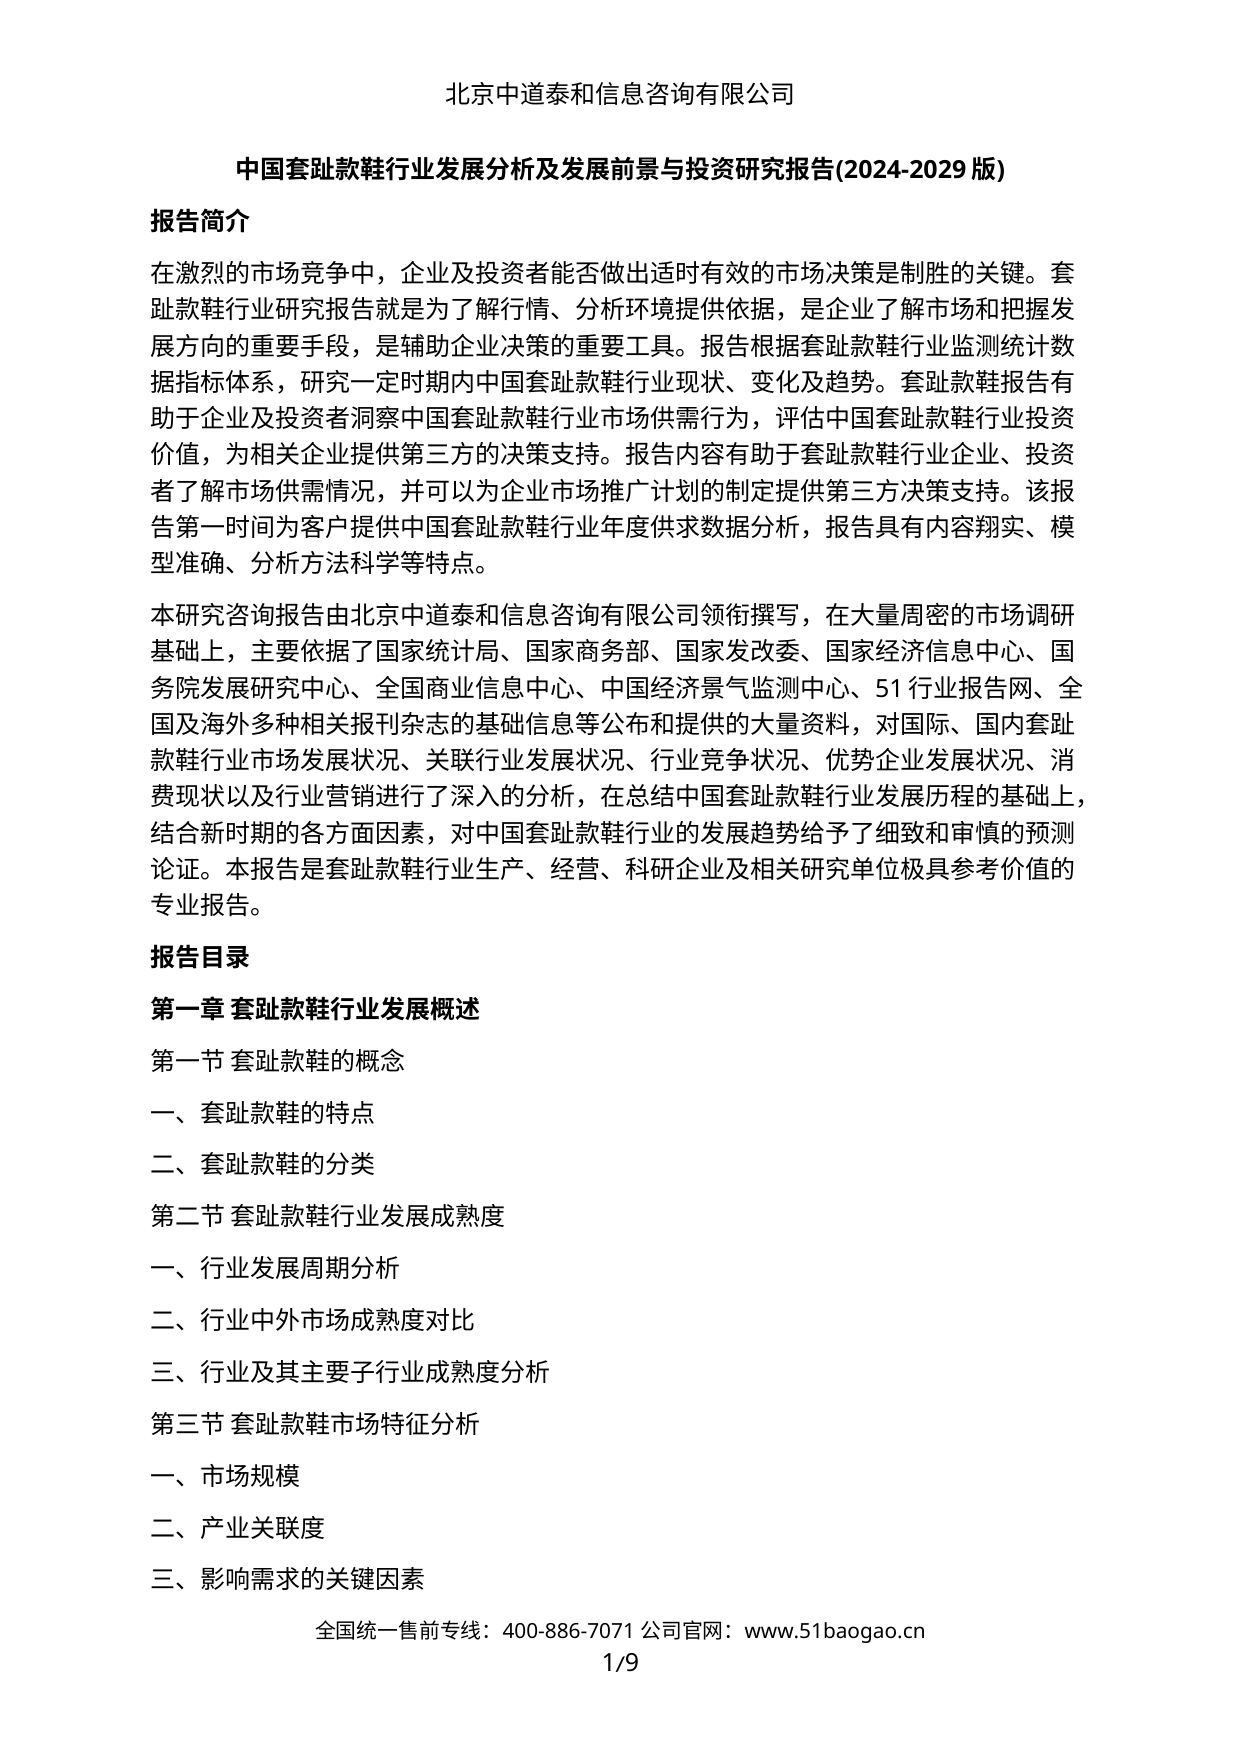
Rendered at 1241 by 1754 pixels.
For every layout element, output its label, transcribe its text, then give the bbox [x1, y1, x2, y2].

text 一、套趾款鞋的特点 [150, 1093, 1090, 1129]
text 本研究咨询报告由北京中道泰和信息咨询有限公司领衔撰写，在大量周密的市场调研基础上，主要依据了国家统计局、国家商务部、国家发改委、国家经济信息中心、国务院发展研究中心、全国商业信息中心、中国经济景气监测中心、51行业报告网、全国及海外多种相关报刊杂志的基础信息等公布和提供的大量资料，对国际、国内套趾款鞋行业市场发展状况、关联行业发展状况、行业竞争状况、优势企业发展状况、消费现状以及行业营销进行了深入的分析，在总结中国套趾款鞋行业发展历程的基础上，结合新时期的各方面因素，对中国套趾款鞋行业的发展趋势给予了细致和审慎的预测论证。本报告是套趾款鞋行业生产、经营、科研企业及相关研究单位极具参考价值的专业报告。 [150, 596, 1090, 922]
text 二、行业中外市场成熟度对比 [150, 1301, 1090, 1337]
text 第二节 套趾款鞋行业发展成熟度 [150, 1197, 1090, 1233]
text 一、市场规模 [150, 1456, 1090, 1492]
text 报告简介 [150, 202, 1090, 238]
text 一、行业发展周期分析 [150, 1249, 1090, 1285]
text 第一章 套趾款鞋行业发展概述 [150, 989, 1090, 1026]
text 报告目录 [150, 937, 1090, 974]
text 在激烈的市场竞争中，企业及投资者能否做出适时有效的市场决策是制胜的关键。套趾款鞋行业研究报告就是为了解行情、分析环境提供依据，是企业了解市场和把握发展方向的重要手段，是辅助企业决策的重要工具。报告根据套趾款鞋行业监测统计数据指标体系，研究一定时期内中国套趾款鞋行业现状、变化及趋势。套趾款鞋报告有助于企业及投资者洞察中国套趾款鞋行业市场供需行为，评估中国套趾款鞋行业投资价值，为相关企业提供第三方的决策支持。报告内容有助于套趾款鞋行业企业、投资者了解市场供需情况，并可以为企业市场推广计划的制定提供第三方决策支持。该报告第一时间为客户提供中国套趾款鞋行业年度供求数据分析，报告具有内容翔实、模型准确、分析方法科学等特点。 [150, 254, 1090, 580]
text 三、行业及其主要子行业成熟度分析 [150, 1352, 1090, 1389]
text 二、产业关联度 [150, 1508, 1090, 1544]
text 三、影响需求的关键因素 [150, 1560, 1090, 1596]
text 第一节 套趾款鞋的概念 [150, 1041, 1090, 1077]
text 二、套趾款鞋的分类 [150, 1145, 1090, 1181]
text 中国套趾款鞋行业发展分析及发展前景与投资研究报告(2024-2029版) [150, 150, 1090, 186]
text 第三节 套趾款鞋市场特征分析 [150, 1404, 1090, 1441]
